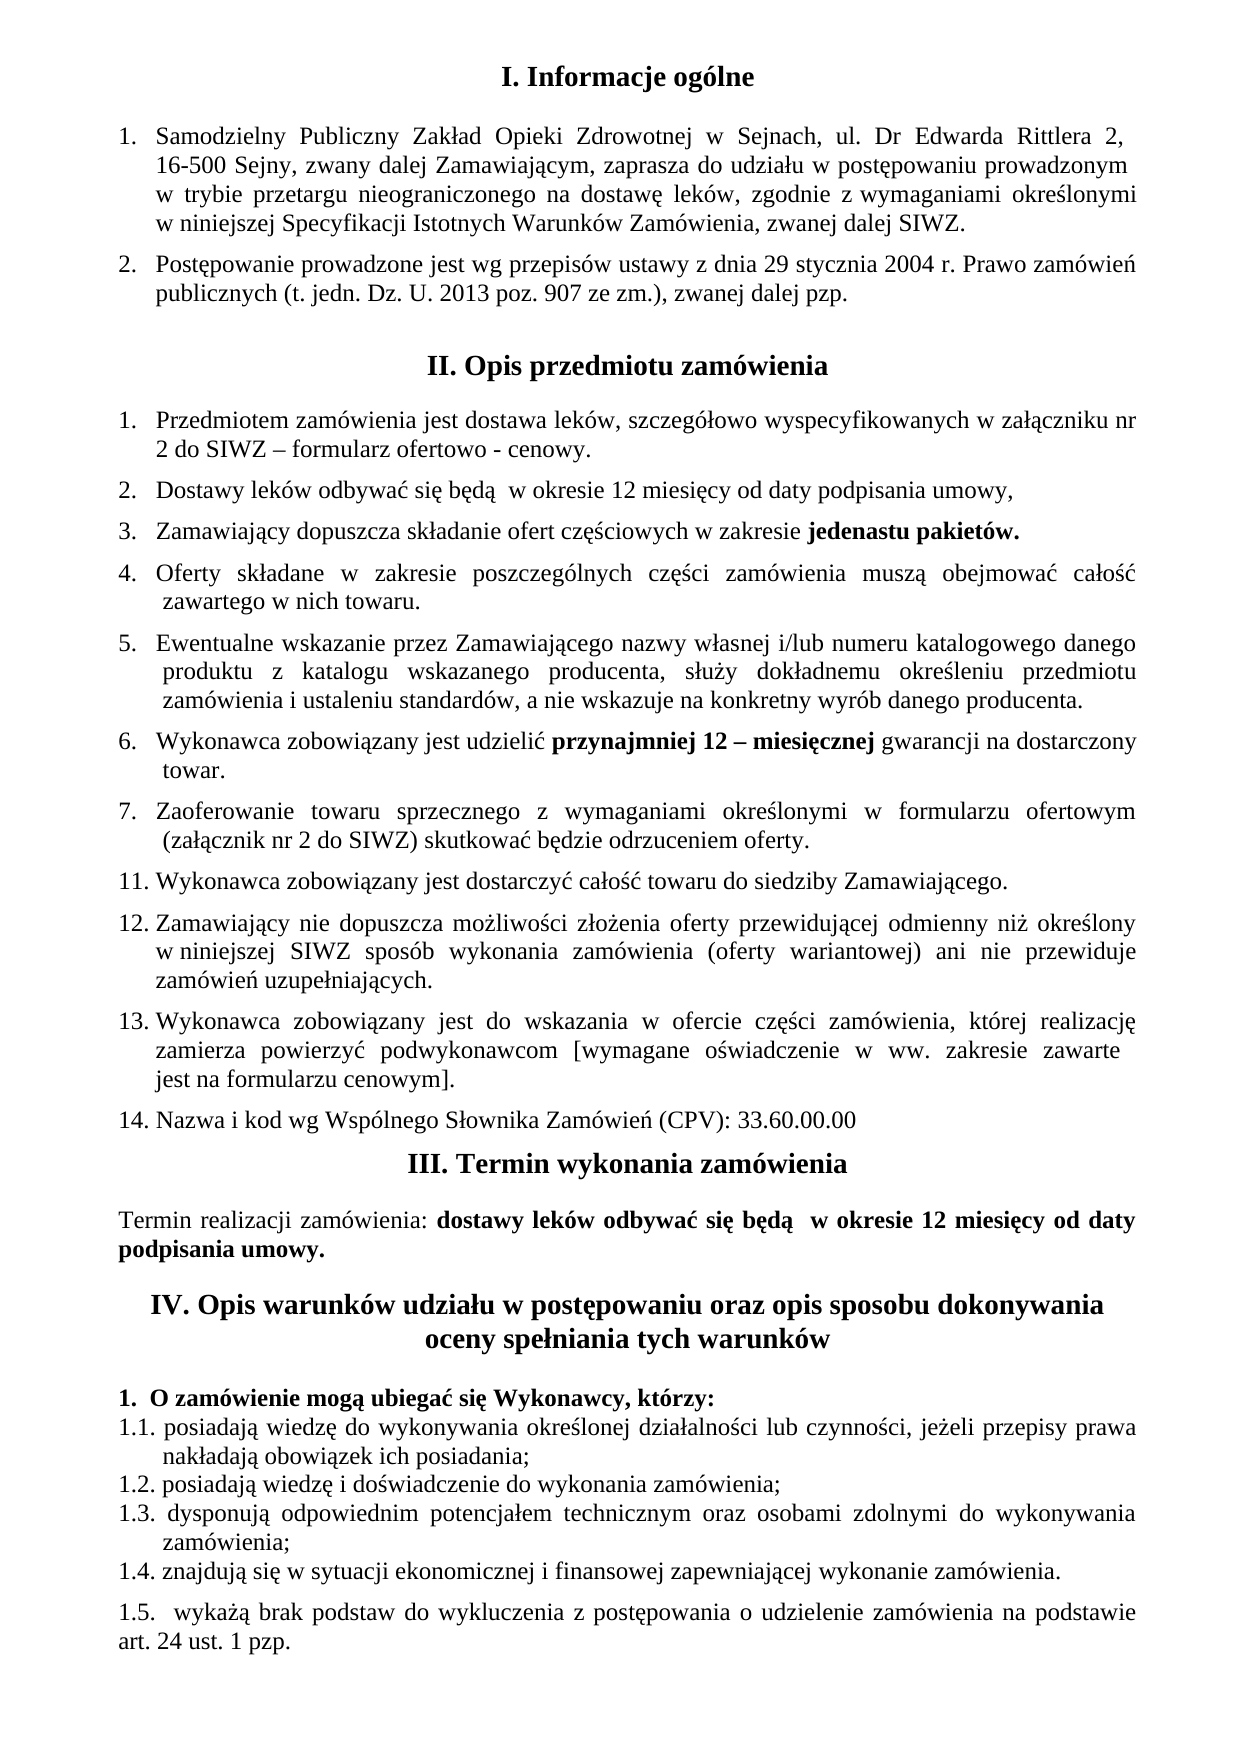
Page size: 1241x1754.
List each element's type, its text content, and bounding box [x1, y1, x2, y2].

list posiadają wiedzę i doświadczenie do wykonania zamówienia; [118, 1469, 1137, 1498]
list Wykonawca zobowiązany jest do wskazania w ofercie części zamówienia, której realizację zamierza powierzyć podwykonawcom [wymagane oświadczenie w ww. zakresie zawarte jest na formularzu cenowym]. [118, 1006, 1137, 1093]
list dysponują odpowiednim potencjałem technicznym oraz osobami zdolnymi do wykonywania zamówienia; [118, 1498, 1137, 1556]
list Ewentualne wskazanie przez Zamawiającego nazwy własnej i/lub numeru katalogowego danego produktu z katalogu wskazanego producenta, służy dokładnemu określeniu przedmiotu zamówienia i ustaleniu standardów, a nie wskazuje na konkretny wyrób danego producenta. [118, 628, 1137, 714]
list Wykonawca zobowiązany jest udzielić przynajmniej 12 – miesięcznej gwarancji na dostarczony towar. [118, 726, 1137, 784]
subtitle Termin realizacji zamówienia: dostawy leków odbywać się będą w okresie 12 miesięcy od daty podpisania umowy. [118, 1205, 1137, 1262]
subtitle IV. Opis warunków udziału w postępowaniu oraz opis sposobu dokonywania oceny spełniania tych warunków [118, 1287, 1137, 1354]
list Postępowanie prowadzone jest wg przepisów ustawy z dnia 29 stycznia 2004 r. Prawo zamówień publicznych (t. jedn. Dz. U. 2013 poz. 907 ze zm.), zwanej dalej pzp. [118, 249, 1137, 306]
list wykażą brak podstaw do wykluczenia z postępowania o udzielenie zamówienia na podstawie art. 24 ust. 1 pzp. [118, 1597, 1137, 1654]
subtitle I. Informacje ogólne [118, 59, 1137, 93]
list Nazwa i kod wg Wspólnego Słownika Zamówień (CPV): 33.60.00.00 [118, 1105, 1137, 1134]
list Oferty składane w zakresie poszczególnych części zamówienia muszą obejmować całość zawartego w nich towaru. [118, 558, 1137, 615]
list znajdują się w sytuacji ekonomicznej i finansowej zapewniającej wykonanie zamówienia. [118, 1556, 1137, 1584]
list Zamawiający nie dopuszcza możliwości złożenia oferty przewidującej odmienny niż określony w niniejszej SIWZ sposób wykonania zamówienia (oferty wariantowej) ani nie przewiduje zamówień uzupełniających. [118, 908, 1137, 994]
subtitle III. Termin wykonania zamówienia [118, 1146, 1137, 1180]
list Dostawy leków odbywać się będą w okresie 12 miesięcy od daty podpisania umowy, [118, 475, 1137, 504]
list O zamówienie mogą ubiegać się Wykonawcy, którzy: [118, 1383, 1137, 1412]
list Wykonawca zobowiązany jest dostarczyć całość towaru do siedziby Zamawiającego. [118, 866, 1137, 895]
list Zaoferowanie towaru sprzecznego z wymaganiami określonymi w formularzu ofertowym (załącznik nr 2 do SIWZ) skutkować będzie odrzuceniem oferty. [118, 796, 1137, 854]
list Samodzielny Publiczny Zakład Opieki Zdrowotnej w Sejnach, ul. Dr Edwarda Rittlera 2, 16-500 Sejny, zwany dalej Zamawiającym, zaprasza do udziału w postępowaniu prowadzonym w trybie przetargu nieograniczonego na dostawę leków, zgodnie z wymaganiami określonymi w niniejszej Specyfikacji Istotnych Warunków Zamówienia, zwanej dalej SIWZ. [118, 121, 1137, 236]
list posiadają wiedzę do wykonywania określonej działalności lub czynności, jeżeli przepisy prawa nakładają obowiązek ich posiadania; [118, 1412, 1137, 1469]
subtitle II. Opis przedmiotu zamówienia [118, 348, 1137, 381]
list Przedmiotem zamówienia jest dostawa leków, szczegółowo wyspecyfikowanych w załączniku nr 2 do SIWZ – formularz ofertowo - cenowy. [118, 405, 1137, 463]
list Zamawiający dopuszcza składanie ofert częściowych w zakresie jedenastu pakietów. [118, 516, 1137, 545]
